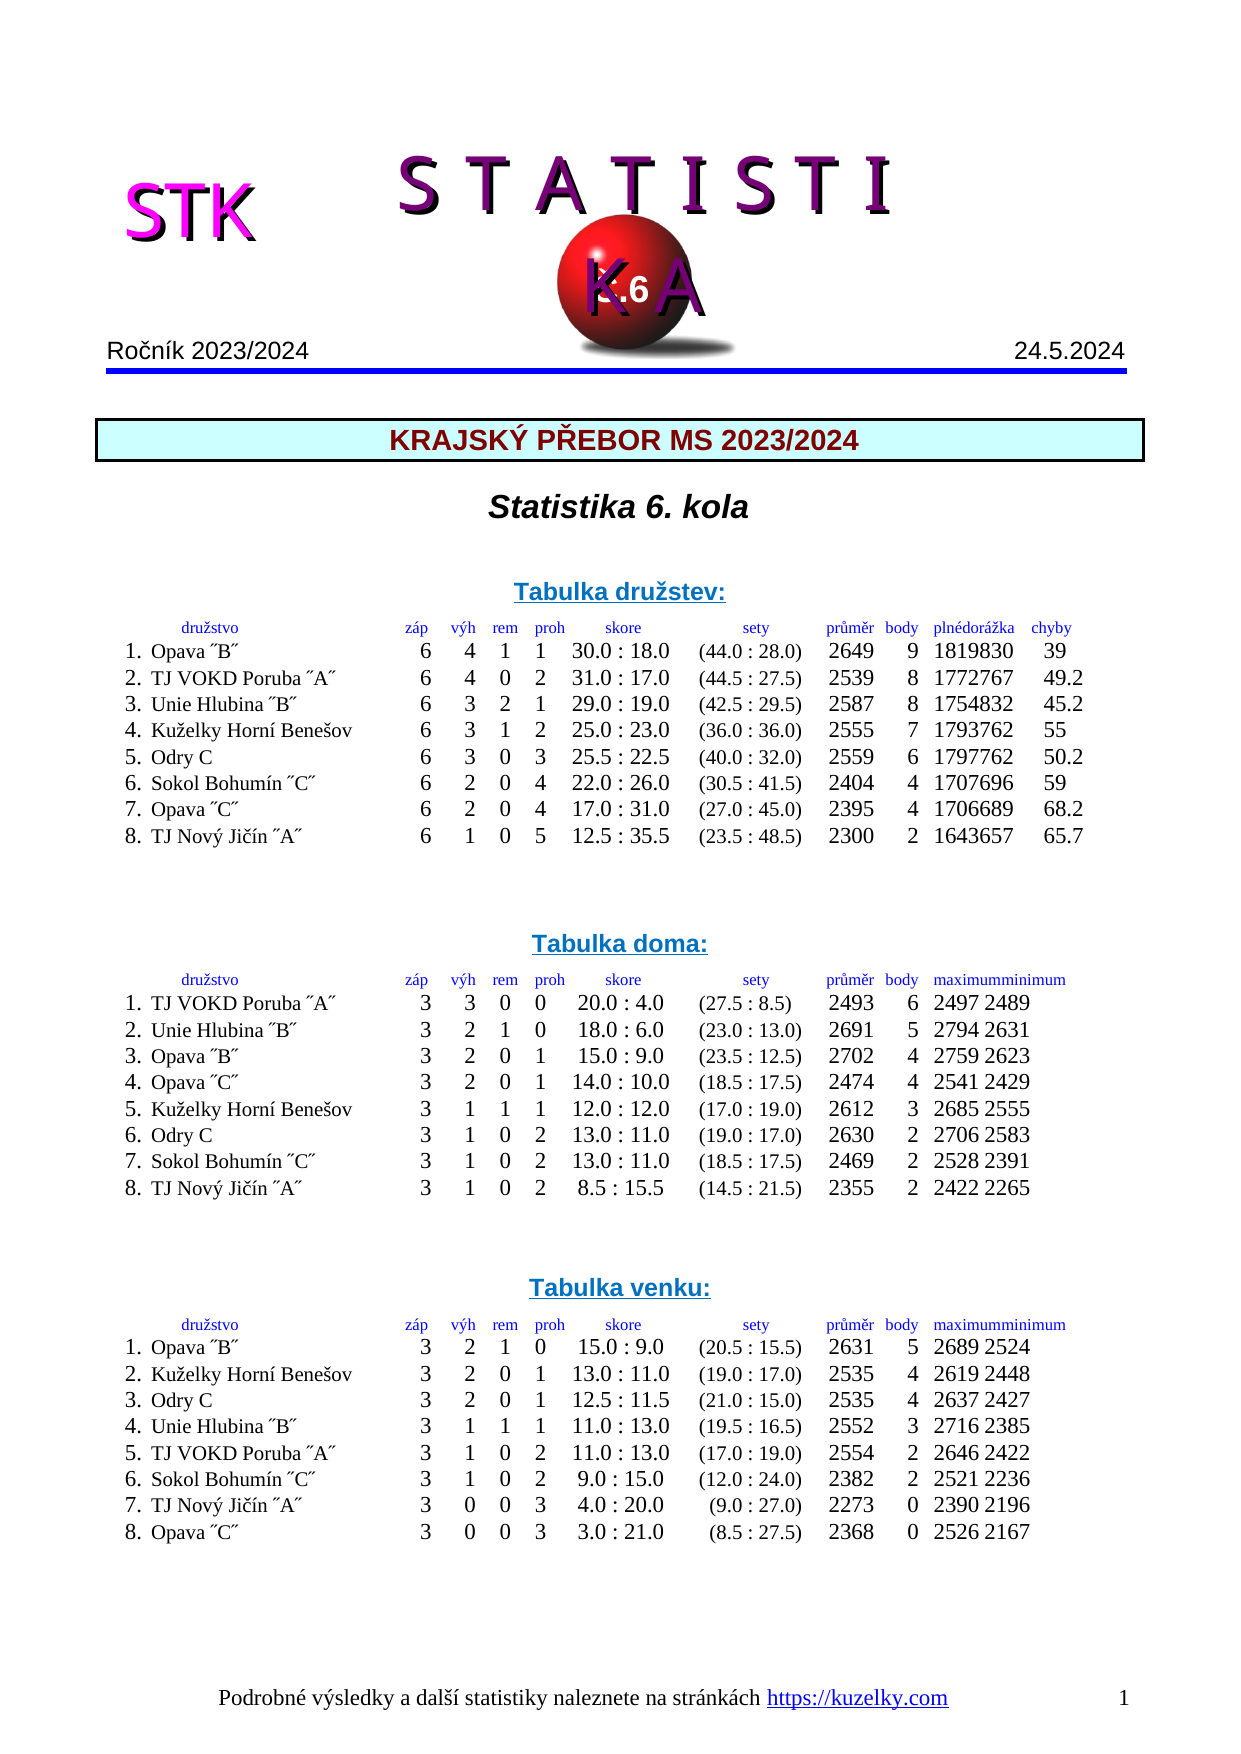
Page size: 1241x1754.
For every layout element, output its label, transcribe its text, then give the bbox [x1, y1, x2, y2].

text 1. Opava ˝B˝ 3 2 1 0 15.0 : 9.0 (20.5 : 15.5) 2631 5 2689 2524 [106, 1333, 1134, 1360]
text 8. TJ Nový Jičín ˝A˝ 6 1 0 5 12.5 : 35.5 (23.5 : 48.5) 2300 2 1643 657 65.7 [106, 822, 1134, 848]
text Ročník 2023/2024 24.5.2024 [106, 336, 1134, 365]
text 4. Kuželky Horní Benešov 6 3 1 2 25.0 : 23.0 (36.0 : 36.0) 2555 7 1793 762 55 [106, 716, 1134, 743]
text Tabulka venku: [94, 1273, 1145, 1302]
text 7. Opava ˝C˝ 6 2 0 4 17.0 : 31.0 (27.0 : 45.0) 2395 4 1706 689 68.2 [106, 796, 1134, 822]
text 4. Unie Hlubina ˝B˝ 3 1 1 1 11.0 : 13.0 (19.5 : 16.5) 2552 3 2716 2385 [106, 1412, 1134, 1439]
text 2. TJ VOKD Poruba ˝A˝ 6 4 0 2 31.0 : 17.0 (44.5 : 27.5) 2539 8 1772 767 49.2 [106, 664, 1134, 690]
text 2. Unie Hlubina ˝B˝ 3 2 1 0 18.0 : 6.0 (23.0 : 13.0) 2691 5 2794 2631 [106, 1016, 1134, 1042]
text 8. TJ Nový Jičín ˝A˝ 3 1 0 2 8.5 : 15.5 (14.5 : 21.5) 2355 2 2422 2265 [106, 1174, 1134, 1200]
text 7. Sokol Bohumín ˝C˝ 3 1 0 2 13.0 : 11.0 (18.5 : 17.5) 2469 2 2528 2391 [106, 1147, 1134, 1174]
text družstvo záp výh rem proh skore sety průměr body maximum minimum [106, 1314, 1134, 1333]
text Tabulka družstev: [94, 577, 1145, 606]
text 5. TJ VOKD Poruba ˝A˝ 3 1 0 2 11.0 : 13.0 (17.0 : 19.0) 2554 2 2646 2422 [106, 1439, 1134, 1465]
text Č.6 [106, 267, 587, 310]
text 8. Opava ˝C˝ 3 0 0 3 3.0 : 21.0 (8.5 : 27.5) 2368 0 2526 2167 [106, 1518, 1134, 1544]
text 1. Opava ˝B˝ 6 4 1 1 30.0 : 18.0 (44.0 : 28.0) 2649 9 1819 830 39 [106, 637, 1134, 664]
text Č.6 [687, 267, 1134, 310]
text 6. Odry C 3 1 0 2 13.0 : 11.0 (19.0 : 17.0) 2630 2 2706 2583 [106, 1121, 1134, 1147]
text Tabulka doma: [94, 929, 1145, 958]
text 3. Unie Hlubina ˝B˝ 6 3 2 1 29.0 : 19.0 (42.5 : 29.5) 2587 8 1754 832 45.2 [106, 690, 1134, 716]
subtitle Krajský přebor MS 2023/2024 [98, 421, 1142, 459]
text 7. TJ Nový Jičín ˝A˝ 3 0 0 3 4.0 : 20.0 (9.0 : 27.0) 2273 0 2390 2196 [106, 1492, 1134, 1518]
text 4. Opava ˝C˝ 3 2 0 1 14.0 : 10.0 (18.5 : 17.5) 2474 4 2541 2429 [106, 1068, 1134, 1095]
text 5. Kuželky Horní Benešov 3 1 1 1 12.0 : 12.0 (17.0 : 19.0) 2612 3 2685 2555 [106, 1095, 1134, 1121]
text 3. Odry C 3 2 0 1 12.5 : 11.5 (21.0 : 15.0) 2535 4 2637 2427 [106, 1386, 1134, 1412]
text 5. Odry C 6 3 0 3 25.5 : 22.5 (40.0 : 32.0) 2559 6 1797 762 50.2 [106, 743, 1134, 769]
text 6. Sokol Bohumín ˝C˝ 6 2 0 4 22.0 : 26.0 (30.5 : 41.5) 2404 4 1707 696 59 [106, 769, 1134, 796]
text 1. TJ VOKD Poruba ˝A˝ 3 3 0 0 20.0 : 4.0 (27.5 : 8.5) 2493 6 2497 2489 [106, 989, 1134, 1016]
text Statistika 6. kola [106, 487, 1134, 526]
text Č.6 [609, 267, 671, 310]
text 6. Sokol Bohumín ˝C˝ 3 1 0 2 9.0 : 15.0 (12.0 : 24.0) 2382 2 2521 2236 [106, 1465, 1134, 1492]
text družstvo záp výh rem proh skore sety průměr body plné dorážka chyby [106, 618, 1134, 637]
text 2. Kuželky Horní Benešov 3 2 0 1 13.0 : 11.0 (19.0 : 17.0) 2535 4 2619 2448 [106, 1360, 1134, 1386]
text družstvo záp výh rem proh skore sety průměr body maximum minimum [106, 970, 1134, 989]
text 3. Opava ˝B˝ 3 2 0 1 15.0 : 9.0 (23.5 : 12.5) 2702 4 2759 2623 [106, 1042, 1134, 1068]
